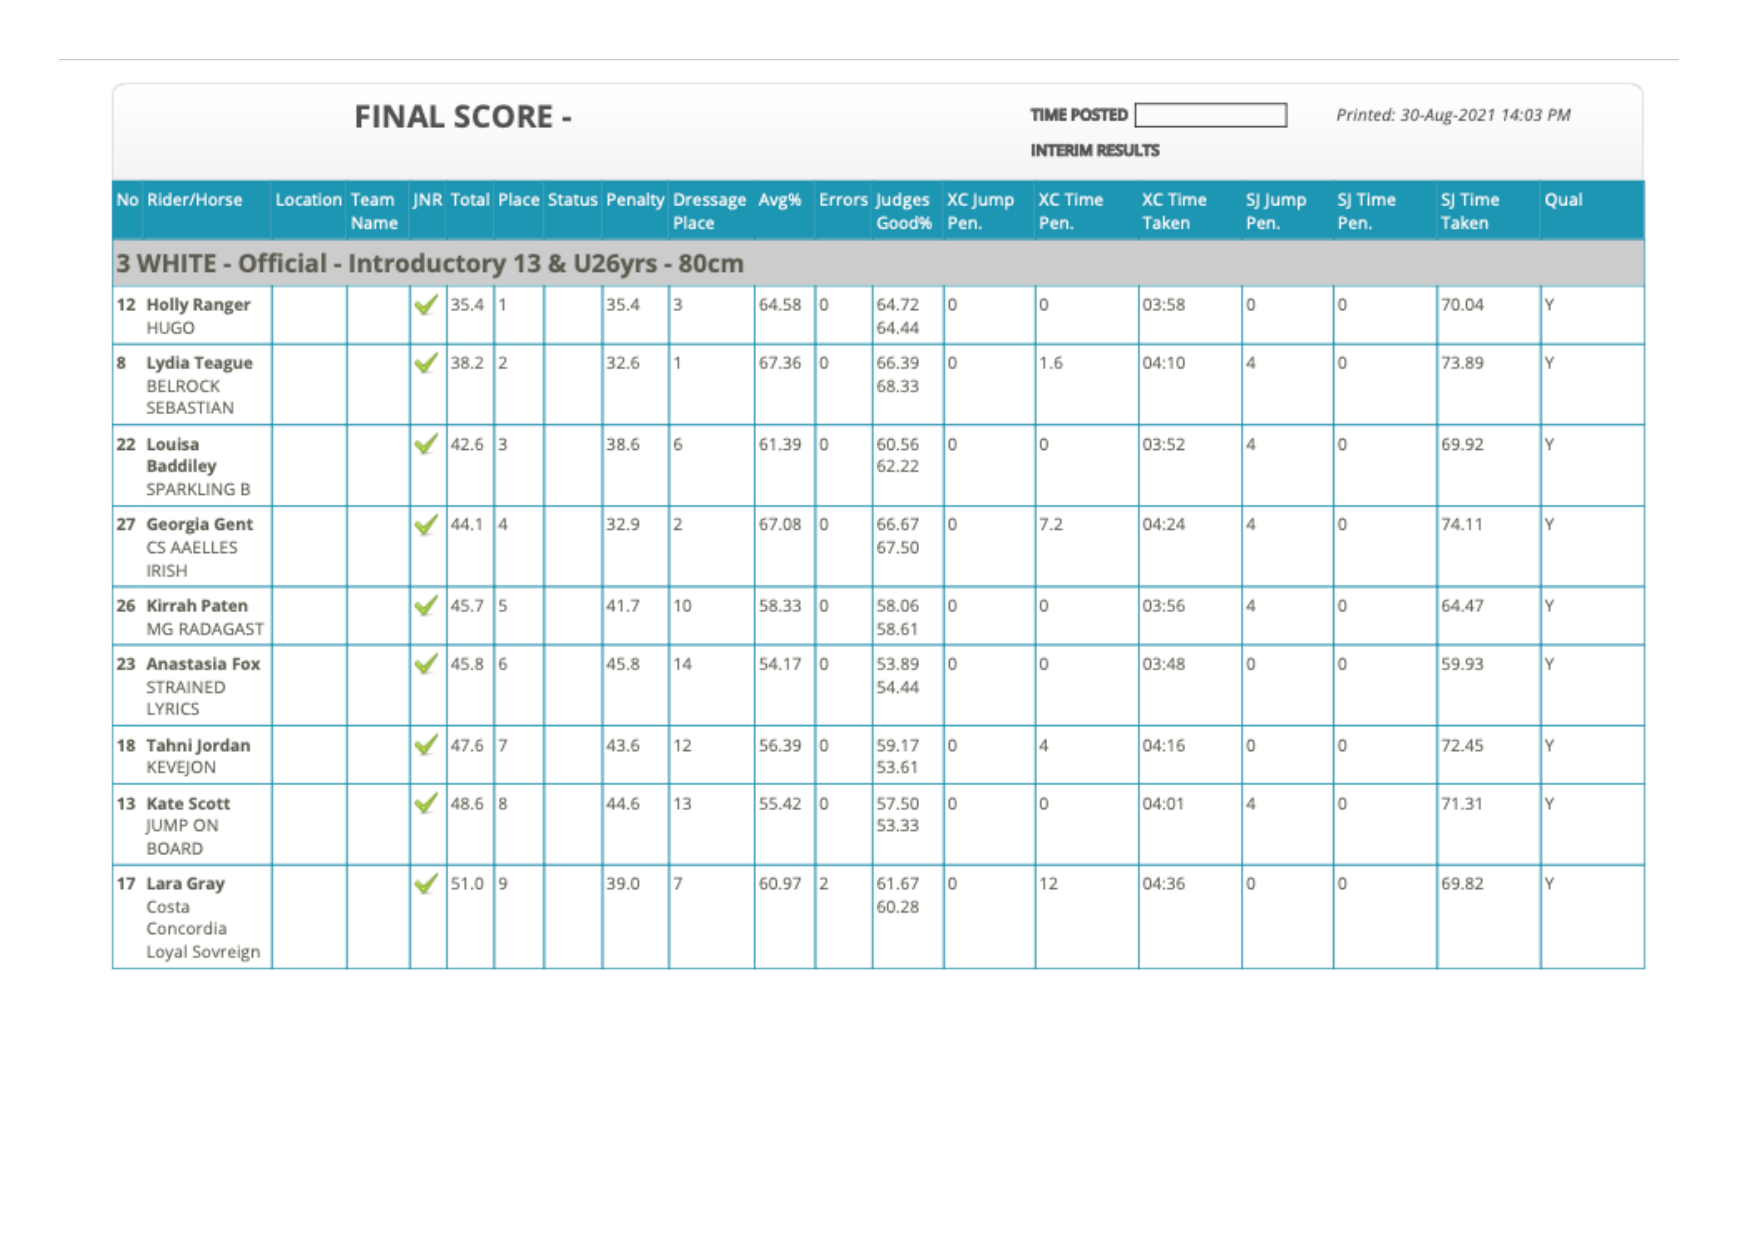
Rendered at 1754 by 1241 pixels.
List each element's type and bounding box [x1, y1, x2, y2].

picture [59, 59, 1679, 1009]
